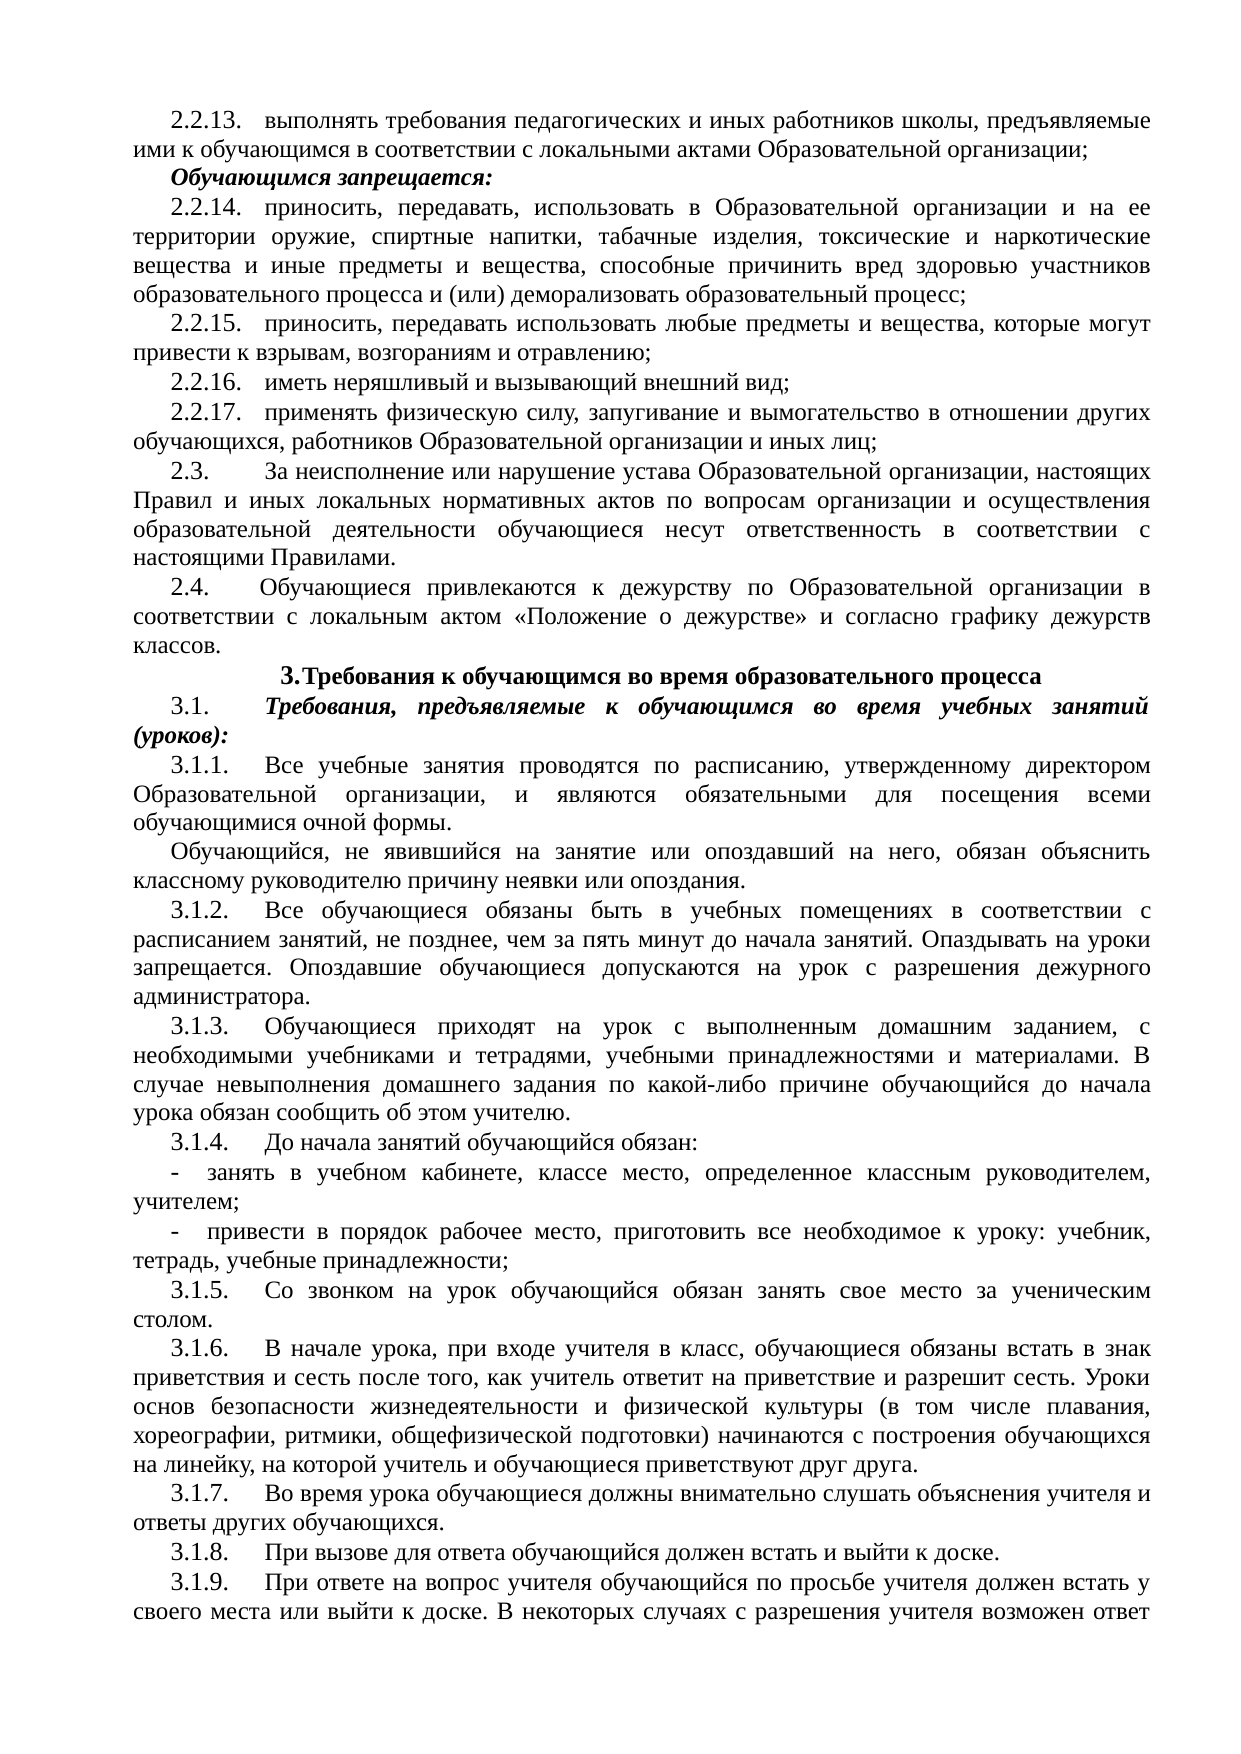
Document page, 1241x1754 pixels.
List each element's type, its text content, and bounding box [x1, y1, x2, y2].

text Обучающимся запрещается: [170, 162, 1152, 191]
list занять в учебном кабинете, классе место, определенное классным руководителем, учителем; [133, 1156, 1152, 1215]
list В начале урока, при входе учителя в класс, обучающиеся обязаны встать в знак приветствия и сесть после того, как учитель ответит на приветствие и разрешит сесть. Уроки основ безопасности жизнедеятельности и физической культуры (в том числе плавания, хореографии, ритмики, общефизической подготовки) начинаются с построения обучающихся на линейку, на которой учитель и обучающиеся приветствуют друг друга. [133, 1332, 1152, 1477]
list иметь неряшливый и вызывающий внешний вид; [133, 366, 1152, 396]
list приносить, передавать использовать любые предметы и вещества, которые могут привести к взрывам, возгораниям и отравлению; [133, 307, 1152, 366]
list приносить, передавать, использовать в Образовательной организации и на ее территории оружие, спиртные напитки, табачные изделия, токсические и наркотические вещества и иные предметы и вещества, способные причинить вред здоровью участников образовательного процесса и (или) деморализовать образовательный процесс; [133, 191, 1152, 307]
list Обучающиеся привлекаются к дежурству по Образовательной организации в соответствии с локальным актом «Положение о дежурстве» и согласно графику дежурств классов. [133, 571, 1152, 659]
list выполнять требования педагогических и иных работников школы, предъявляемые ими к обучающимся в соответствии с локальными актами Образовательной организации; [133, 104, 1152, 162]
list применять физическую силу, запугивание и вымогательство в отношении других обучающихся, работников Образовательной организации и иных лиц; [133, 396, 1152, 455]
list Все обучающиеся обязаны быть в учебных помещениях в соответствии с расписанием занятий, не позднее, чем за пять минут до начала занятий. Опаздывать на уроки запрещается. Опоздавшие обучающиеся допускаются на урок с разрешения дежурного администратора. [133, 894, 1152, 1010]
list До начала занятий обучающийся обязан: [133, 1126, 1152, 1156]
list привести в порядок рабочее место, приготовить все необходимое к уроку: учебник, тетрадь, учебные принадлежности; [133, 1215, 1152, 1274]
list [133, 1566, 1152, 1625]
list Обучающиеся приходят на урок с выполненным домашним заданием, с необходимыми учебниками и тетрадями, учебными принадлежностями и материалами. В случае невыполнения домашнего задания по какой-либо причине обучающийся до начала урока обязан сообщить об этом учителю. [133, 1010, 1152, 1126]
list За неисполнение или нарушение устава Образовательной организации, настоящих Правил и иных локальных нормативных актов по вопросам организации и осуществления образовательной деятельности обучающиеся несут ответственность в соответствии с настоящими Правилами. [133, 455, 1152, 571]
list Требования, предъявляемые к обучающимся во время учебных занятий (уроков): [133, 690, 1152, 749]
list Во время урока обучающиеся должны внимательно слушать объяснения учителя и ответы других обучающихся. [133, 1477, 1152, 1536]
list Требования к обучающимся во время образовательного процесса [133, 659, 1152, 690]
list Со звонком на урок обучающийся обязан занять свое место за ученическим столом. [133, 1274, 1152, 1332]
text Обучающийся, не явившийся на занятие или опоздавший на него, обязан объяснить классному руководителю причину неявки или опоздания. [133, 836, 1152, 894]
list При вызове для ответа обучающийся должен встать и выйти к доске. [133, 1536, 1152, 1566]
list Все учебные занятия проводятся по расписанию, утвержденному директором Образовательной организации, и являются обязательными для посещения всеми обучающимися очной формы. [133, 749, 1152, 836]
